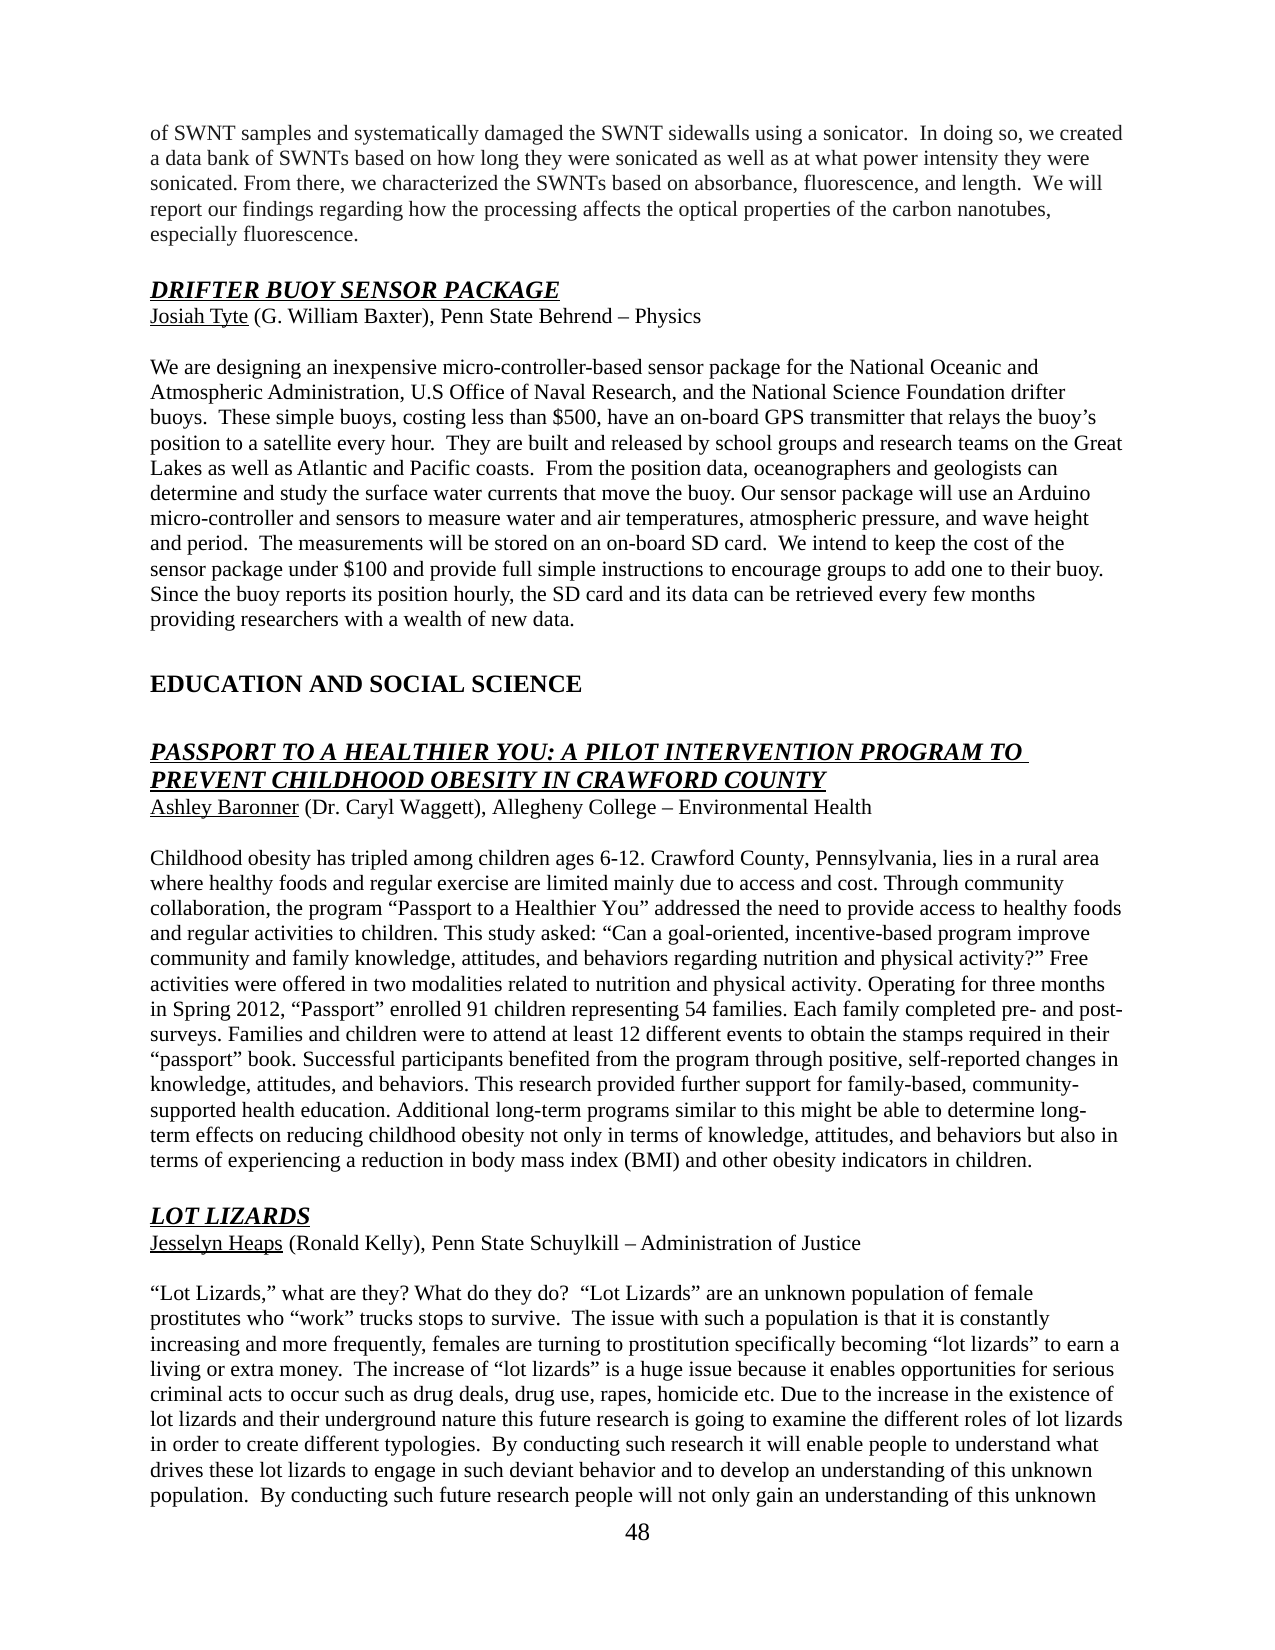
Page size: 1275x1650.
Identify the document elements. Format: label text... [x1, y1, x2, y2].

subtitle Lot Lizards [150, 1201, 1125, 1230]
text Childhood obesity has tripled among children ages 6-12. Crawford County, Pennsylvania, lies in a rural area where healthy foods and regular exercise are limited mainly due to access and cost. Through community collaboration, the program “Passport to a Healthier You” addressed the need to provide access to healthy foods and regular activities to children. This study asked: “Can a goal-oriented, incentive-based program improve community and family knowledge, attitudes, and behaviors regarding nutrition and physical activity?” Free activities were offered in two modalities related to nutrition and physical activity. Operating for three months in Spring 2012, “Passport” enrolled 91 children representing 54 families. Each family completed pre- and post-surveys. Families and children were to attend at least 12 different events to obtain the stamps required in their “passport” book. Successful participants benefited from the program through positive, self-reported changes in knowledge, attitudes, and behaviors. This research provided further support for family-based, community-supported health education. Additional long-term programs similar to this might be able to determine long-term effects on reducing childhood obesity not only in terms of knowledge, attitudes, and behaviors but also in terms of experiencing a reduction in body mass index (BMI) and other obesity indicators in children. [150, 844, 1125, 1172]
text Josiah Tyte (G. William Baxter), Penn State Behrend – Physics [150, 303, 1125, 329]
text Jesselyn Heaps (Ronald Kelly), Penn State Schuylkill – Administration of Justice [150, 1230, 1125, 1255]
text We are designing an inexpensive micro-controller-based sensor package for the National Oceanic and Atmospheric Administration, U.S Office of Naval Research, and the National Science Foundation drifter buoys. These simple buoys, costing less than $500, have an on-board GPS transmitter that relays the buoy’s position to a satellite every hour. They are built and released by school groups and research teams on the Great Lakes as well as Atlantic and Pacific coasts. From the position data, oceanographers and geologists can determine and study the surface water currents that move the buoy. Our sensor package will use an Arduino micro-controller and sensors to measure water and air temperatures, atmospheric pressure, and wave height and period. The measurements will be stored on an on-board SD card. We intend to keep the cost of the sensor package under $100 and provide full simple instructions to encourage groups to add one to their buoy. Since the buoy reports its position hourly, the SD card and its data can be retrieved every few months providing researchers with a wealth of new data. [150, 354, 1125, 631]
subtitle EDUCATION AND SOCIAL SCIENCE [150, 669, 1125, 698]
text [150, 120, 1125, 246]
text Ashley Baronner (Dr. Caryl Waggett), Allegheny College – Environmental Health [150, 794, 1125, 819]
subtitle Drifter Buoy Sensor Package [150, 275, 1125, 303]
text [150, 1280, 1125, 1507]
subtitle Passport to a Healthier You: A Pilot Intervention Program to Prevent Childhood Obesity in Crawford County [150, 737, 1125, 794]
